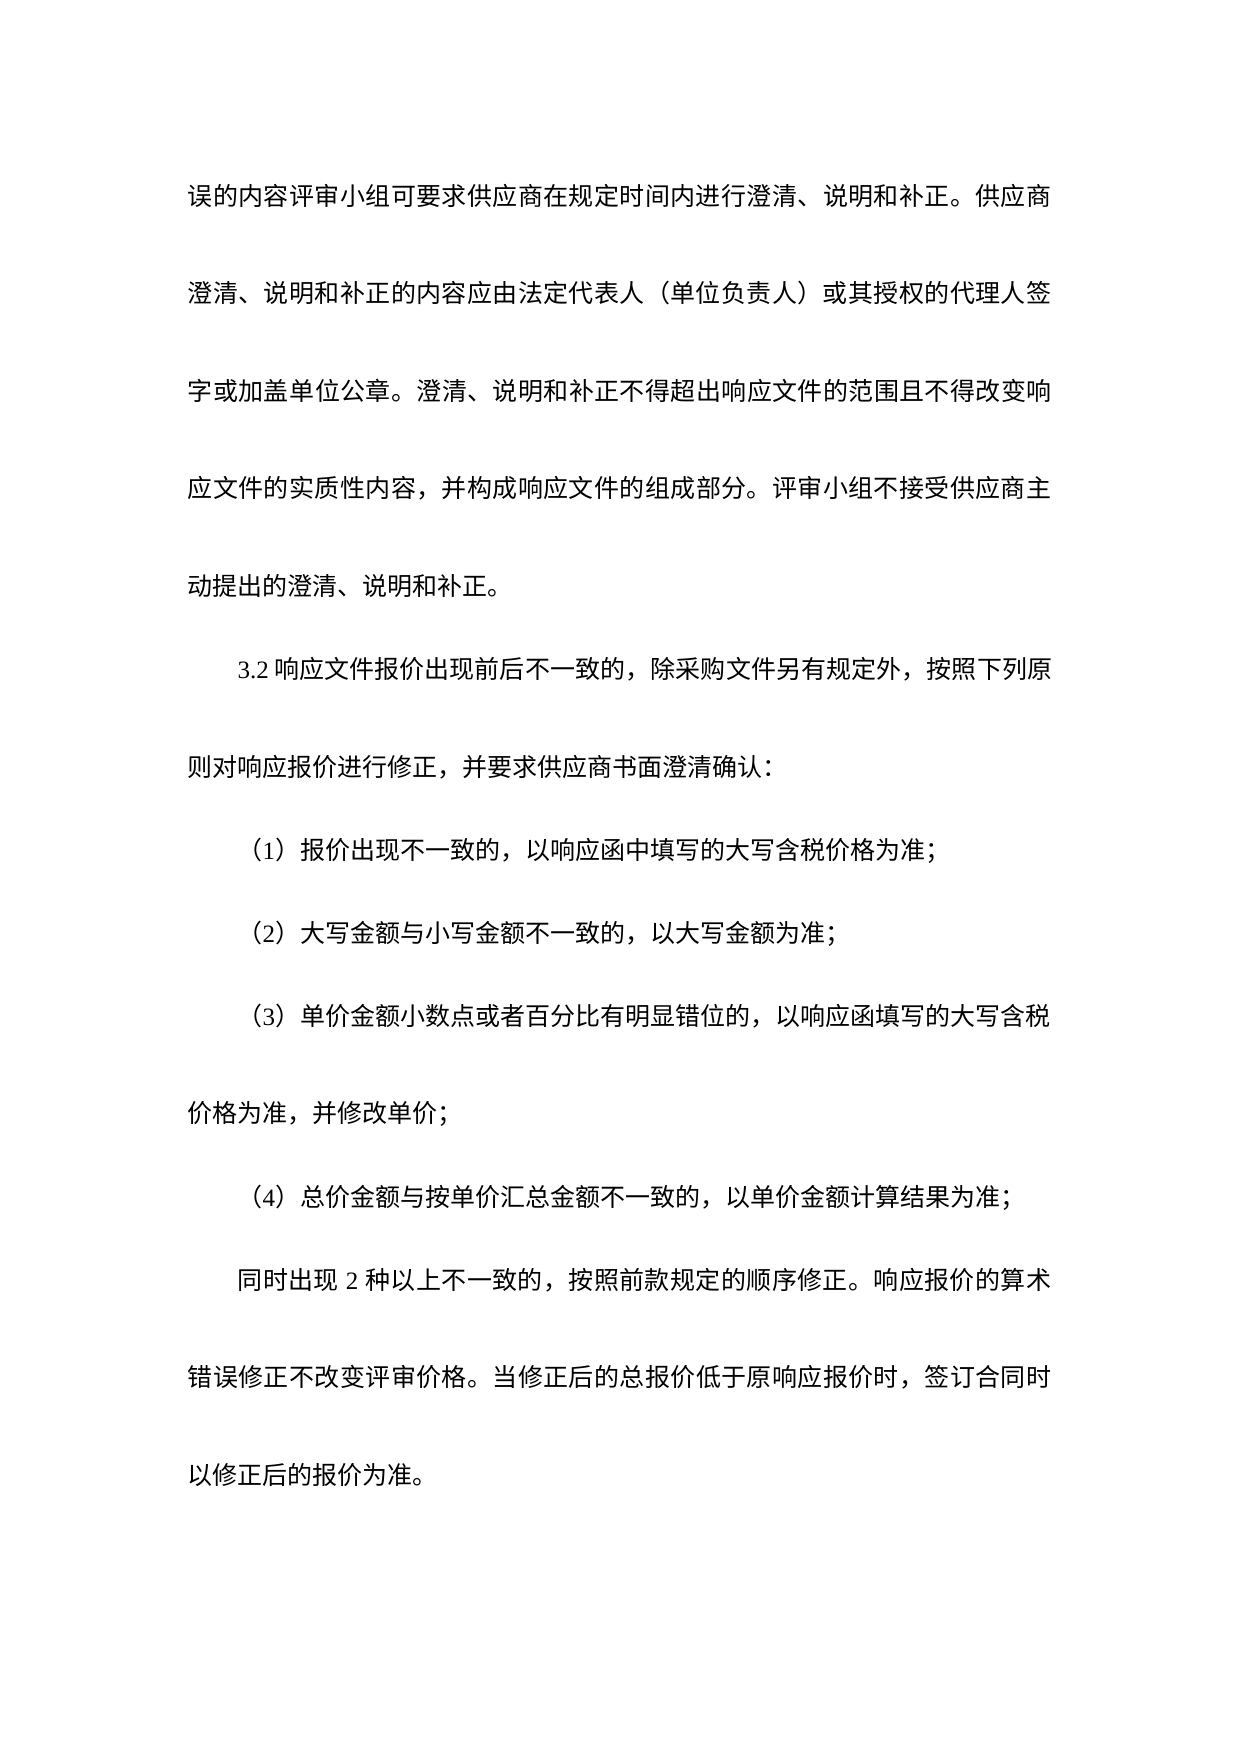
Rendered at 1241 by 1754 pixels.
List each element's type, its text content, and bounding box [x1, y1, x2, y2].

text 同时出现 2 种以上不一致的，按照前款规定的顺序修正。响应报价的算术错误修正不改变评审价格。当修正后的总报价低于原响应报价时，签订合同时以修正后的报价为准。 [187, 1246, 1053, 1506]
text （1）报价出现不一致的，以响应函中填写的大写含税价格为准； [187, 816, 1053, 881]
text （2）大写金额与小写金额不一致的，以大写金额为准； [187, 899, 1053, 964]
text （4）总价金额与按单价汇总金额不一致的，以单价金额计算结果为准； [187, 1163, 1053, 1228]
text 3.2响应文件报价出现前后不一致的，除采购文件另有规定外，按照下列原则对响应报价进行修正，并要求供应商书面澄清确认： [187, 635, 1053, 798]
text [187, 162, 1053, 617]
text （3）单价金额小数点或者百分比有明显错位的，以响应函填写的大写含税价格为准，并修改单价； [187, 982, 1053, 1144]
